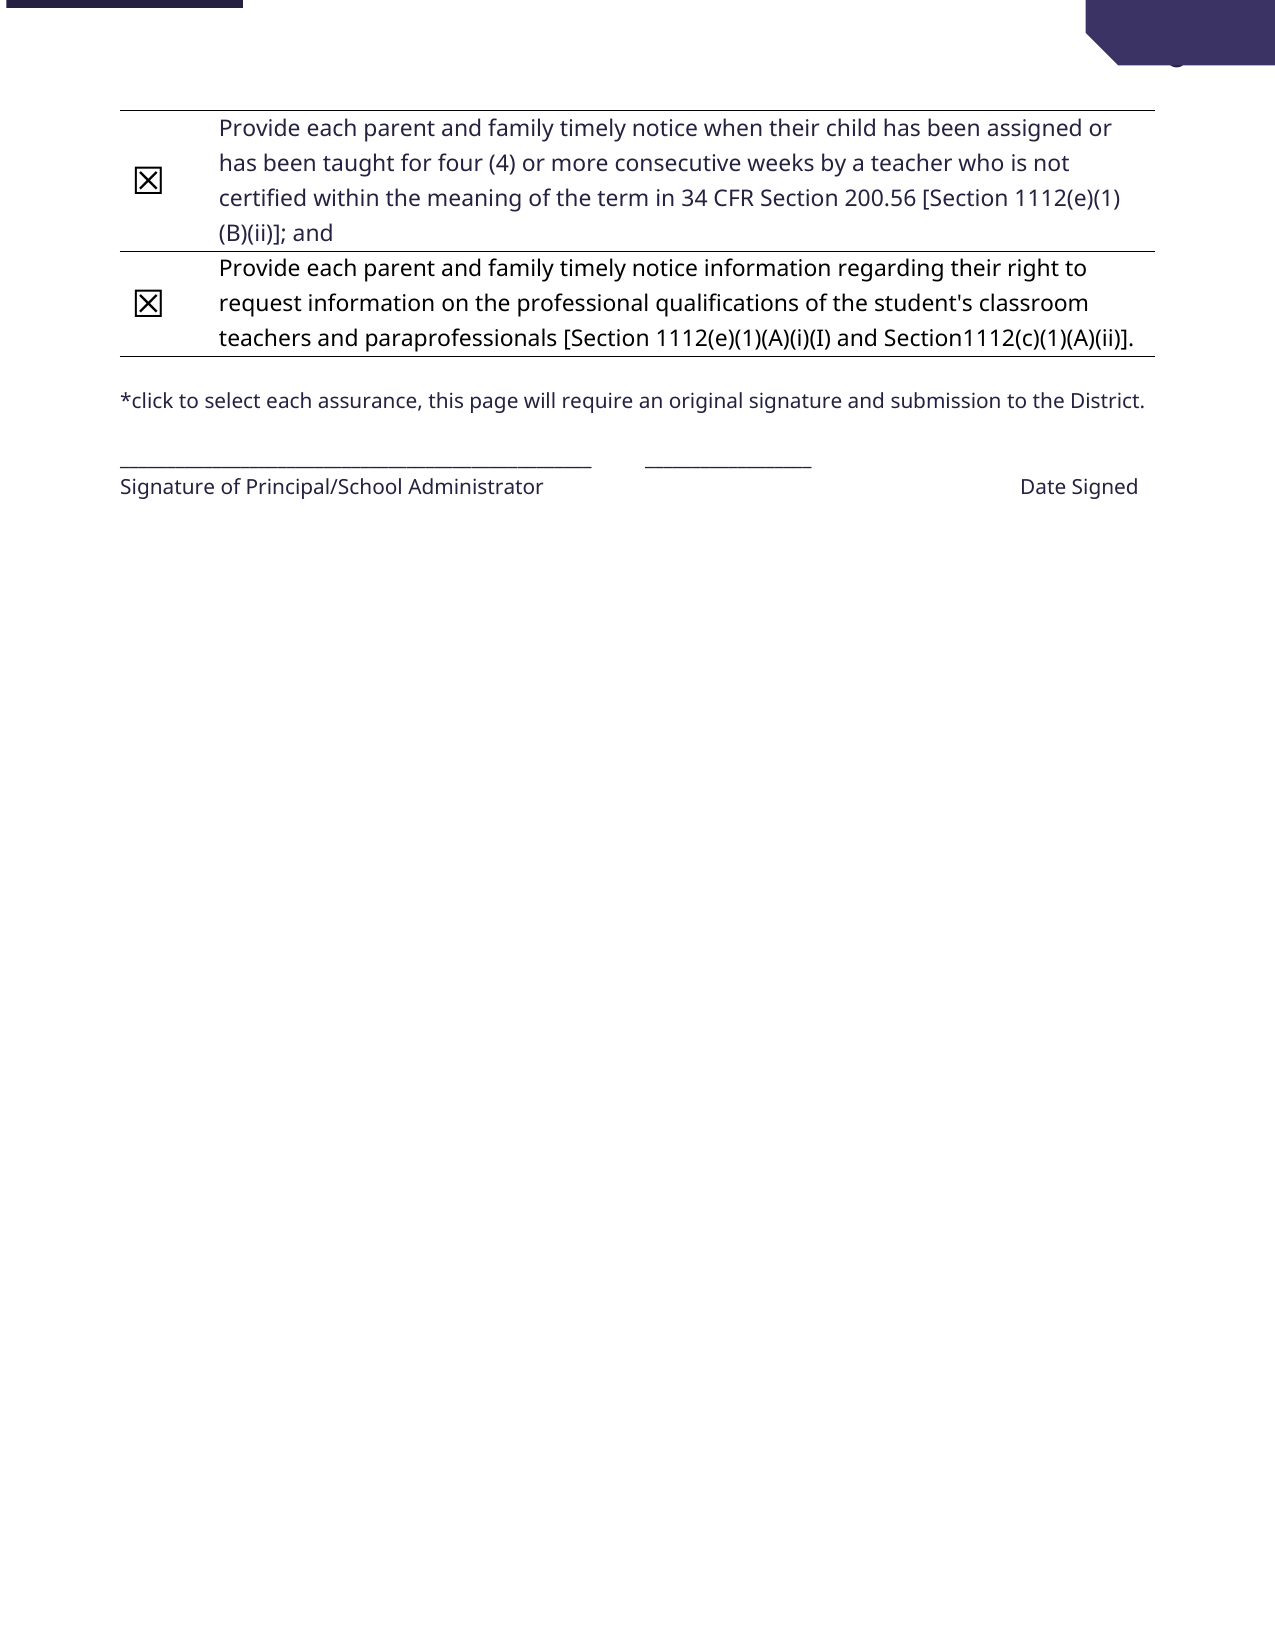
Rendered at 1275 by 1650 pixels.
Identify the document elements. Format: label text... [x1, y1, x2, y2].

text *click to select each assurance, this page will require an original signature and submission to the District. ___________________________________________________ __________________ Signature of Principal/School Administrator Date Signed [120, 386, 1155, 500]
table_cell Provide each parent and family timely notice information regarding their right to request information on the professional qualifications of the student's classroom teachers and paraprofessionals [Section 1112(e)(1)(A)(i)(I) and Section1112(c)(1)(A)(ii)]. [181, 252, 1155, 356]
table_cell [120, 111, 181, 251]
table_cell [120, 252, 181, 356]
table_cell Provide each parent and family timely notice when their child has been assigned or has been taught for four (4) or more consecutive weeks by a teacher who is not certified within the meaning of the term in 34 CFR Section 200.56 [Section 1112(e)(1)(B)(ii)]; and [181, 111, 1155, 251]
